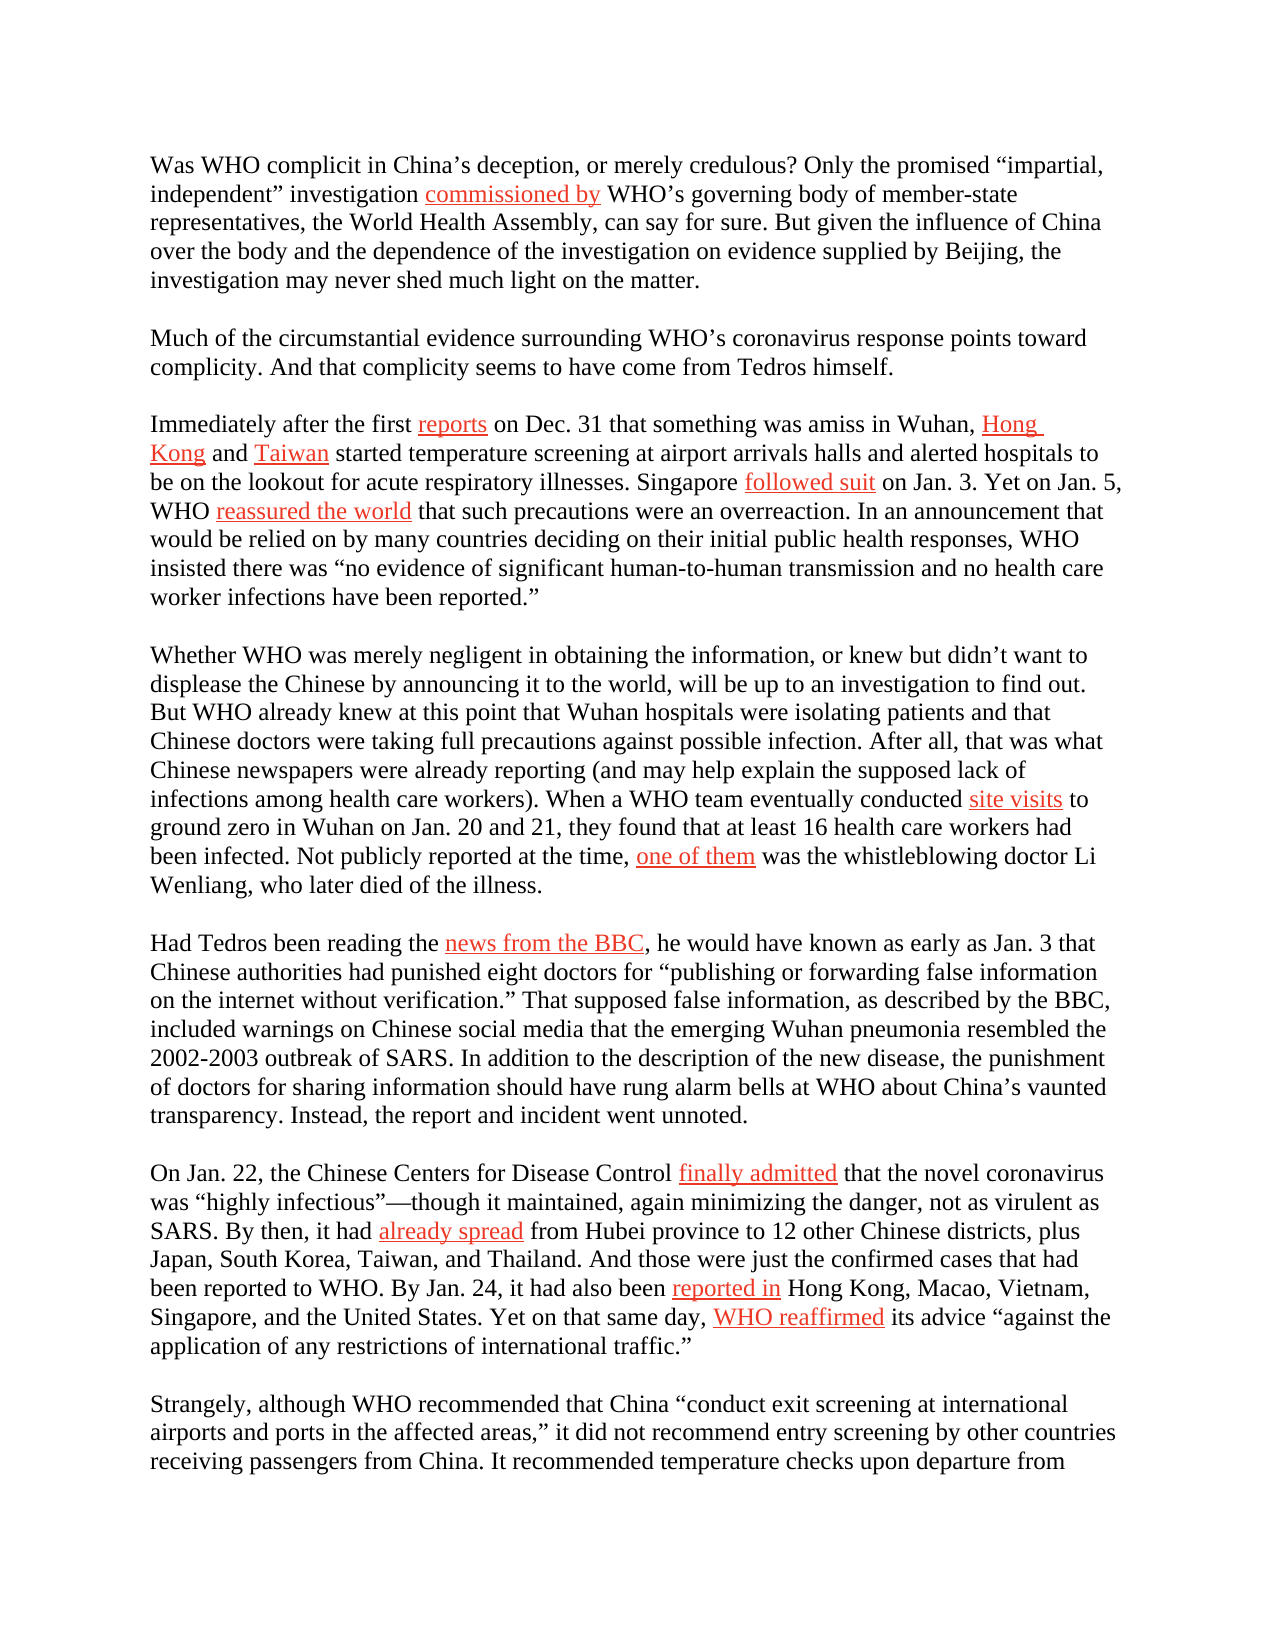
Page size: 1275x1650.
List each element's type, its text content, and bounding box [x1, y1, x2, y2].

text Whether WHO was merely negligent in obtaining the information, or knew but didn’t want to displease the Chinese by announcing it to the world, will be up to an investigation to find out. But WHO already knew at this point that Wuhan hospitals were isolating patients and that Chinese doctors were taking full precautions against possible infection. After all, that was what Chinese newspapers were already reporting (and may help explain the supposed lack of infections among health care workers). When a WHO team eventually conducted site visits to ground zero in Wuhan on Jan. 20 and 21, they found that at least 16 health care workers had been infected. Not publicly reported at the time, one of them was the whistleblowing doctor Li Wenliang, who later died of the illness. [150, 640, 1125, 899]
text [150, 1389, 1125, 1475]
text On Jan. 22, the Chinese Centers for Disease Control finally admitted that the novel coronavirus was “highly infectious”—though it maintained, again minimizing the danger, not as virulent as SARS. By then, it had already spread from Hubei province to 12 other Chinese districts, plus Japan, South Korea, Taiwan, and Thailand. And those were just the confirmed cases that had been reported to WHO. By Jan. 24, it had also been reported in Hong Kong, Macao, Vietnam, Singapore, and the United States. Yet on that same day, WHO reaffirmed its advice “against the application of any restrictions of international traffic.” [150, 1158, 1125, 1359]
text Immediately after the first reports on Dec. 31 that something was amiss in Wuhan, Hong Kong and Taiwan started temperature screening at airport arrivals halls and alerted hospitals to be on the lookout for acute respiratory illnesses. Singapore followed suit on Jan. 3. Yet on Jan. 5, WHO reassured the world that such precautions were an overreaction. In an announcement that would be relied on by many countries deciding on their initial public health responses, WHO insisted there was “no evidence of significant human-to-human transmission and no health care worker infections have been reported.” [150, 409, 1125, 611]
text Was WHO complicit in China’s deception, or merely credulous? Only the promised “impartial, independent” investigation commissioned by WHO’s governing body of member-state representatives, the World Health Assembly, can say for sure. But given the influence of China over the body and the dependence of the investigation on evidence supplied by Beijing, the investigation may never shed much light on the matter. [150, 150, 1125, 294]
text Much of the circumstantial evidence surrounding WHO’s coronavirus response points toward complicity. And that complicity seems to have come from Tedros himself. [150, 323, 1125, 380]
text Had Tedros been reading the news from the BBC, he would have known as early as Jan. 3 that Chinese authorities had punished eight doctors for “publishing or forwarding false information on the internet without verification.” That supposed false information, as described by the BBC, included warnings on Chinese social media that the emerging Wuhan pneumonia resembled the 2002-2003 outbreak of SARS. In addition to the description of the new disease, the punishment of doctors for sharing information should have rung alarm bells at WHO about China’s vaunted transparency. Instead, the report and incident went unnoted. [150, 928, 1125, 1129]
